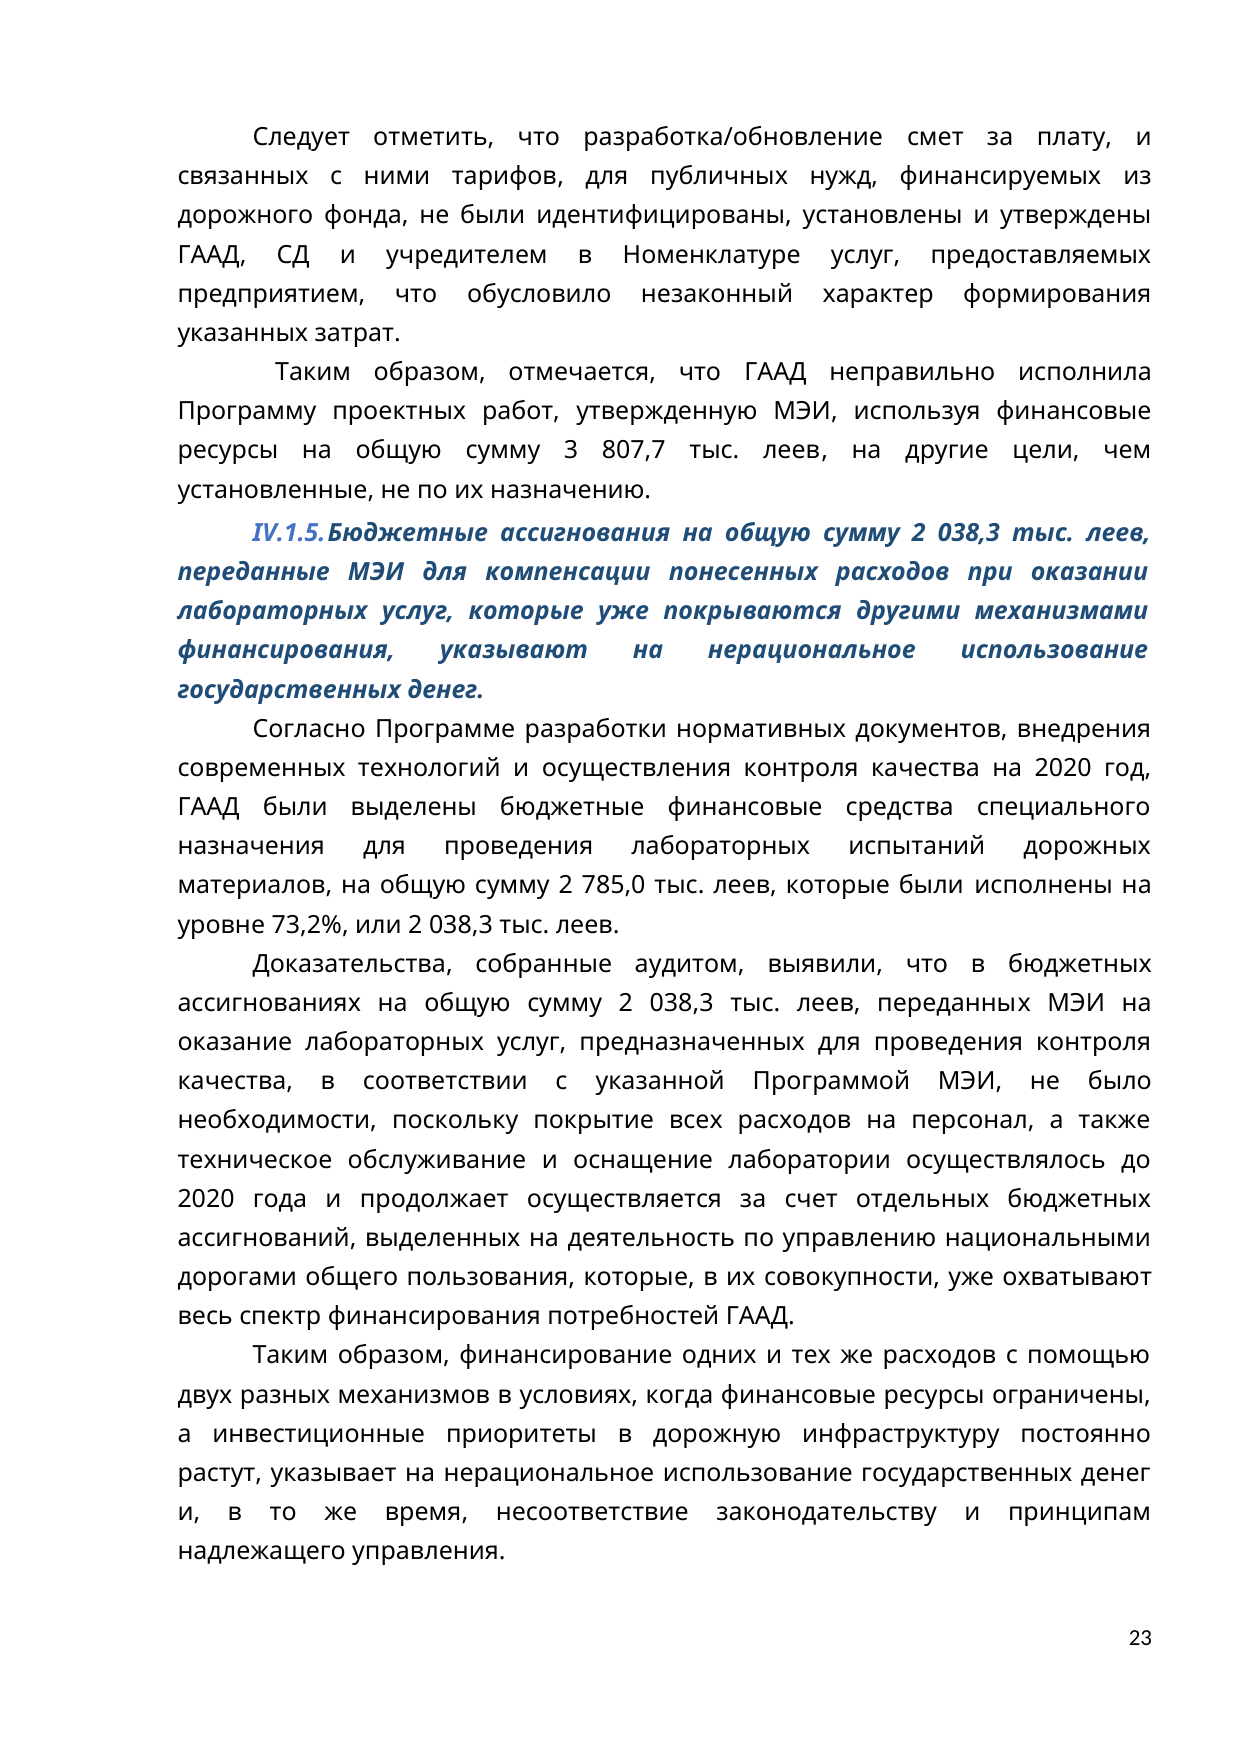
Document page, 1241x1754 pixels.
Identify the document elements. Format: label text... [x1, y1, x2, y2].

subtitle Бюджетные ассигнования на общую сумму 2 038,3 тыс. леев, переданные МЭИ для компенсации понесенных расходов при оказании лабораторных услуг, которые уже покрываются другими механизмами финансирования, указывают на нерациональное использование государственных денег. [177, 514, 1152, 705]
text Следует отметить, что разработка/обновление смет за плату, и связанных с ними тарифов, для публичных нужд, финансируемых из дорожного фонда, не были идентифицированы, установлены и утверждены ГААД, СД и учредителем в Номенклатуре услуг, предоставляемых предприятием, что обусловило незаконный характер формирования указанных затрат. [177, 119, 1152, 349]
text Таким образом, финансирование одних и тех же расходов с помощью двух разных механизмов в условиях, когда финансовые ресурсы ограничены, а инвестиционные приоритеты в дорожную инфраструктуру постоянно растут, указывает на нерациональное использование государственных денег и, в то же время, несоответствие законодательству и принципам надлежащего управления. [177, 1337, 1152, 1567]
text Согласно Программе разработки нормативных документов, внедрения современных технологий и осуществления контроля качества на 2020 год, ГААД были выделены бюджетные финансовые средства специального назначения для проведения лабораторных испытаний дорожных материалов, на общую сумму 2 785,0 тыс. леев, которые были исполнены на уровне 73,2%, или 2 038,3 тыс. леев. [177, 710, 1152, 940]
text Таким образом, отмечается, что ГААД неправильно исполнила Программу проектных работ, утвержденную МЭИ, используя финансовые ресурсы на общую сумму 3 807,7 тыс. леев, на другие цели, чем установленные, не по их назначению. [177, 354, 1152, 505]
text Доказательства, собранные аудитом, выявили, что в бюджетных ассигнованиях на общую сумму 2 038,3 тыс. леев, переданных МЭИ на оказание лабораторных услуг, предназначенных для проведения контроля качества, в соответствии с указанной Программой МЭИ, не было необходимости, поскольку покрытие всех расходов на персонал, а также техническое обслуживание и оснащение лаборатории осуществлялось до 2020 года и продолжает осуществляется за счет отдельных бюджетных ассигнований, выделенных на деятельность по управлению национальными дорогами общего пользования, которые, в их совокупности, уже охватывают весь спектр финансирования потребностей ГААД. [177, 945, 1152, 1332]
